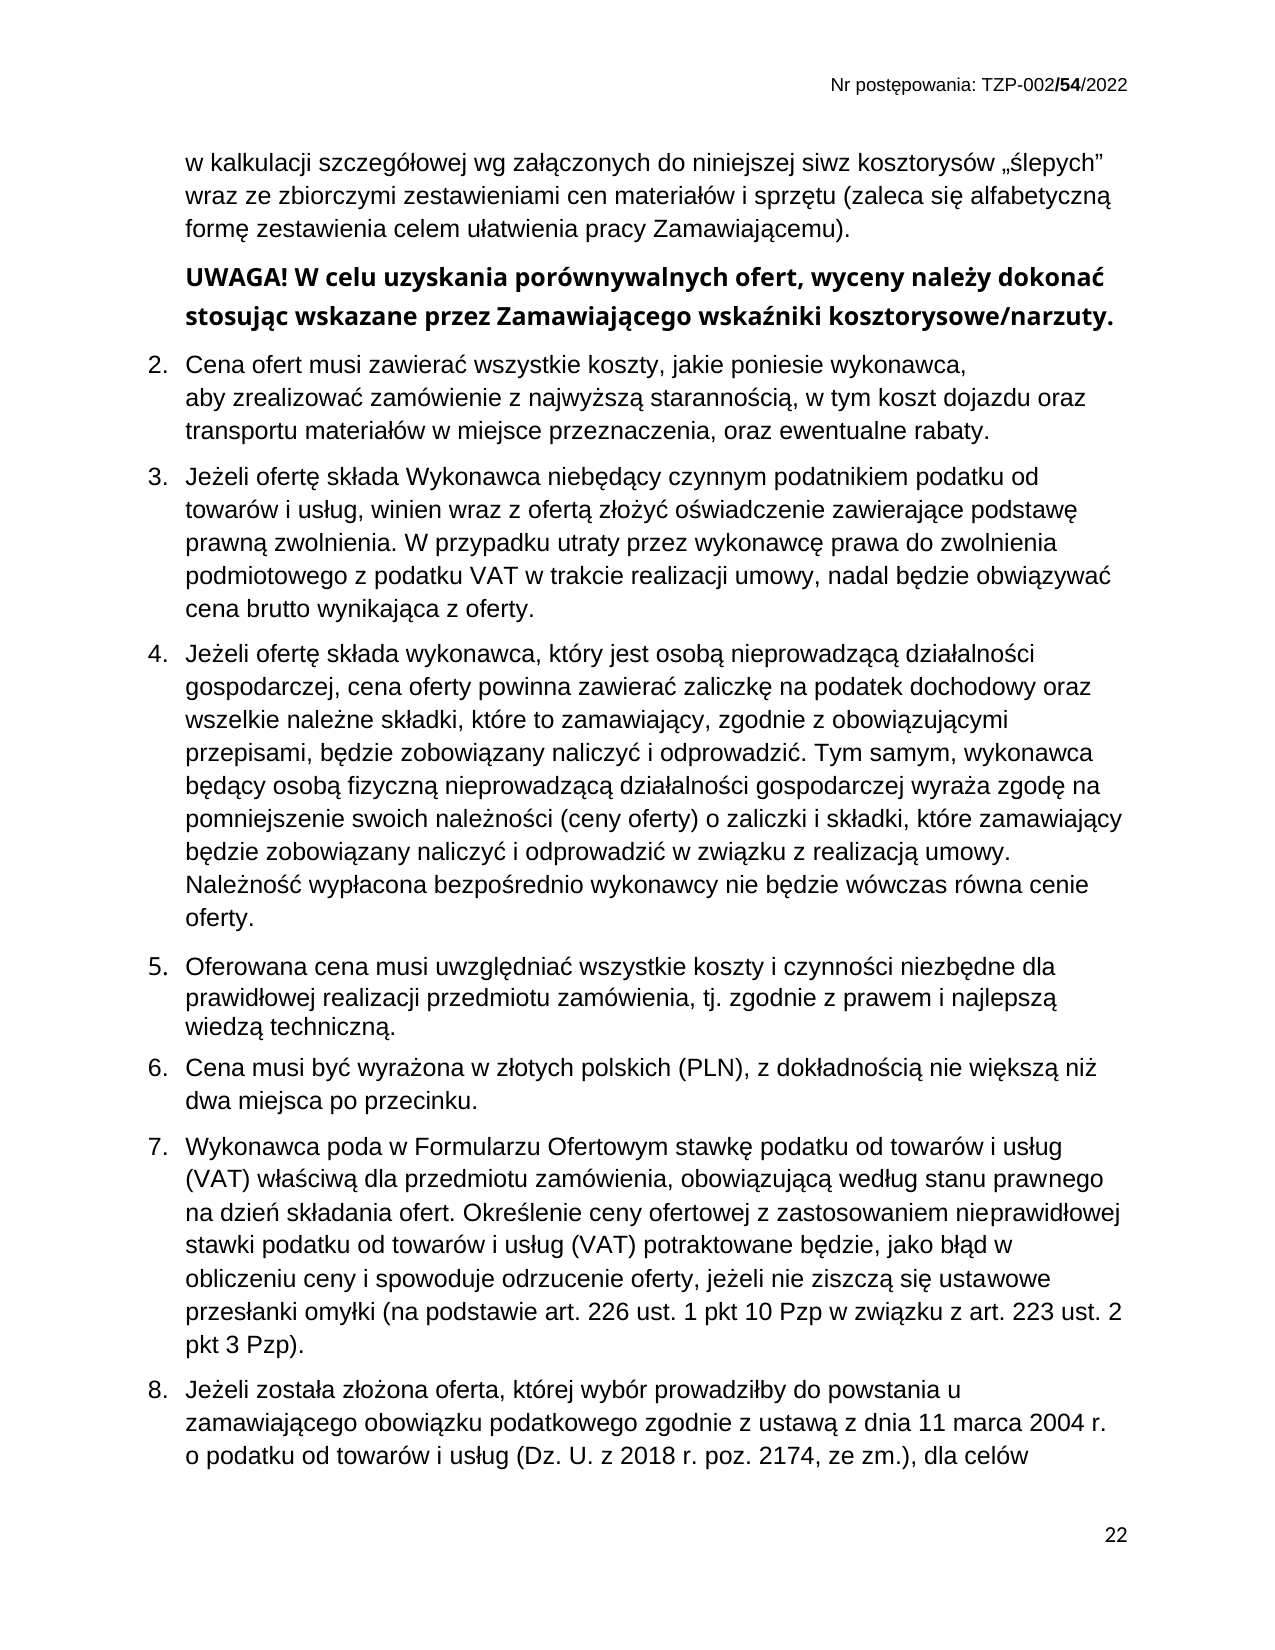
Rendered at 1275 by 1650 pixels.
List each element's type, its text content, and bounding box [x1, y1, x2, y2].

list Oferowana cena musi uwzględniać wszystkie koszty i czynności niezbędne dla prawidłowej realizacji przedmiotu zamówienia, tj. zgodnie z prawem i najlepszą wiedzą techniczną. [148, 949, 1127, 1040]
list Jeżeli ofertę składa wykonawca, który jest osobą nieprowadzącą działalności gospodarczej, cena oferty powinna zawierać zaliczkę na podatek dochodowy oraz wszelkie należne składki, które to zamawiający, zgodnie z obowiązującymi przepisami, będzie zobowiązany naliczyć i odprowadzić. Tym samym, wykonawca będący osobą fizyczną nieprowadzącą działalności gospodarczej wyraża zgodę na pomniejszenie swoich należności (ceny oferty) o zaliczki i składki, które zamawiający będzie zobowiązany naliczyć i odprowadzić w związku z realizacją umowy. Należność wypłacona bezpośrednio wykonawcy nie będzie wówczas równa cenie oferty. [148, 639, 1127, 932]
list Cena ofert musi zawierać wszystkie koszty, jakie poniesie wykonawca, aby zrealizować zamówienie z najwyższą starannością, w tym koszt dojazdu oraz transportu materiałów w miejsce przeznaczenia, oraz ewentualne rabaty. [148, 350, 1127, 445]
list Jeżeli ofertę składa Wykonawca niebędący czynnym podatnikiem podatku od towarów i usług, winien wraz z ofertą złożyć oświadczenie zawierające podstawę prawną zwolnienia. W przypadku utraty przez wykonawcę prawa do zwolnienia podmiotowego z podatku VAT w trakcie realizacji umowy, nadal będzie obwiązywać cena brutto wynikająca z oferty. [148, 462, 1127, 622]
list Wykonawca poda w Formularzu Ofertowym stawkę podatku od towarów i usług (VAT) właściwą dla przedmiotu zamówienia, obowiązującą według stanu prawnego na dzień składania ofert. Określenie ceny ofertowej z zastosowaniem nieprawidłowej stawki podatku od towarów i usług (VAT) potraktowane będzie, jako błąd w obliczeniu ceny i spowoduje odrzucenie oferty, jeżeli nie ziszczą się ustawowe przesłanki omyłki (na podstawie art. 226 ust. 1 pkt 10 Pzp w związku z art. 223 ust. 2 pkt 3 Pzp). [148, 1131, 1127, 1358]
list Cena musi być wyrażona w złotych polskich (PLN), z dokładnością nie większą niż dwa miejsca po przecinku. [148, 1053, 1127, 1115]
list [148, 148, 1127, 242]
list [148, 1375, 1127, 1470]
text UWAGA! W celu uzyskania porównywalnych ofert, wyceny należy dokonać stosując wskazane przez Zamawiającego wskaźniki kosztorysowe/narzuty. [185, 259, 1127, 332]
